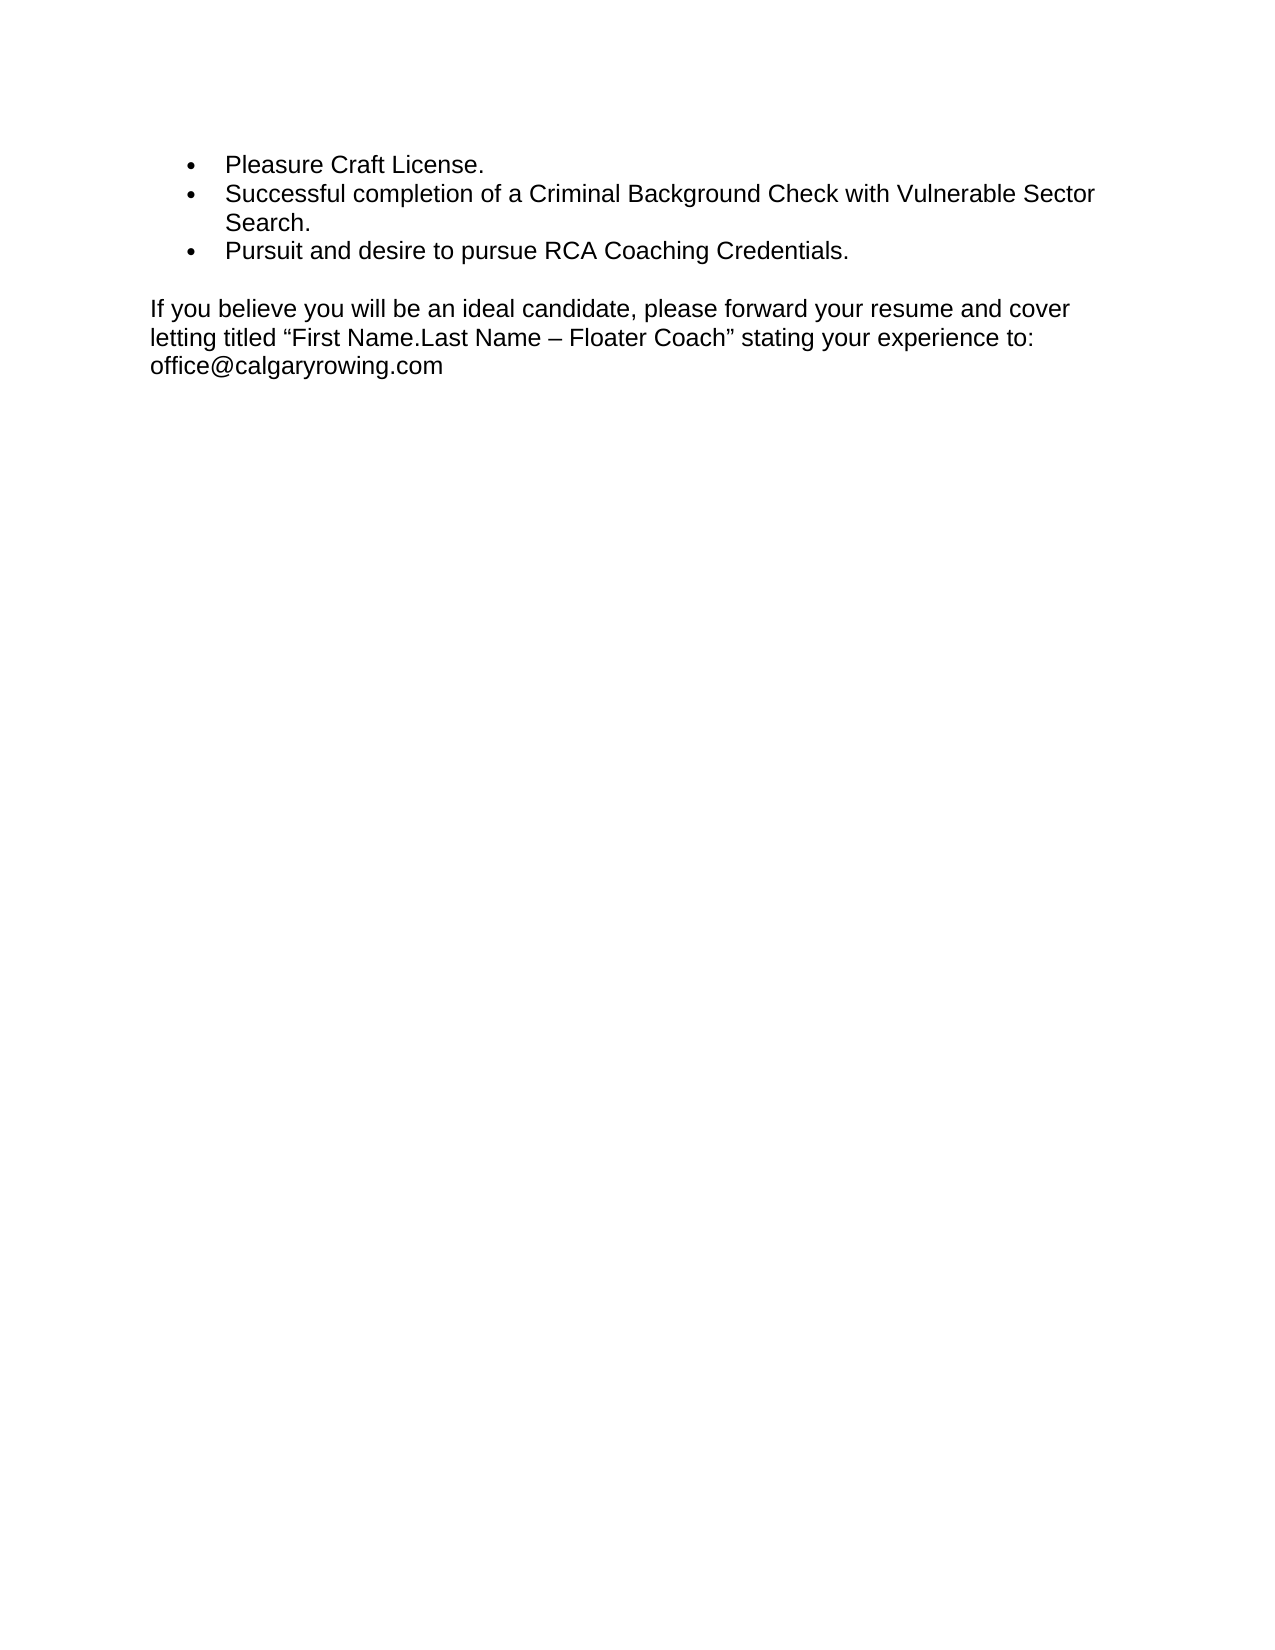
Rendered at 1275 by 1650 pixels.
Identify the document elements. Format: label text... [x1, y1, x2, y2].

list Successful completion of a Criminal Background Check with Vulnerable Sector Search. [187, 179, 1125, 236]
text If you believe you will be an ideal candidate, please forward your resume and cover letting titled “First Name.Last Name – Floater Coach” stating your experience to: ofﬁce@calgaryrowing.com [150, 294, 1125, 380]
list Pleasure Craft License. [187, 150, 1125, 179]
list Pursuit and desire to pursue RCA Coaching Credentials. [187, 236, 1125, 265]
